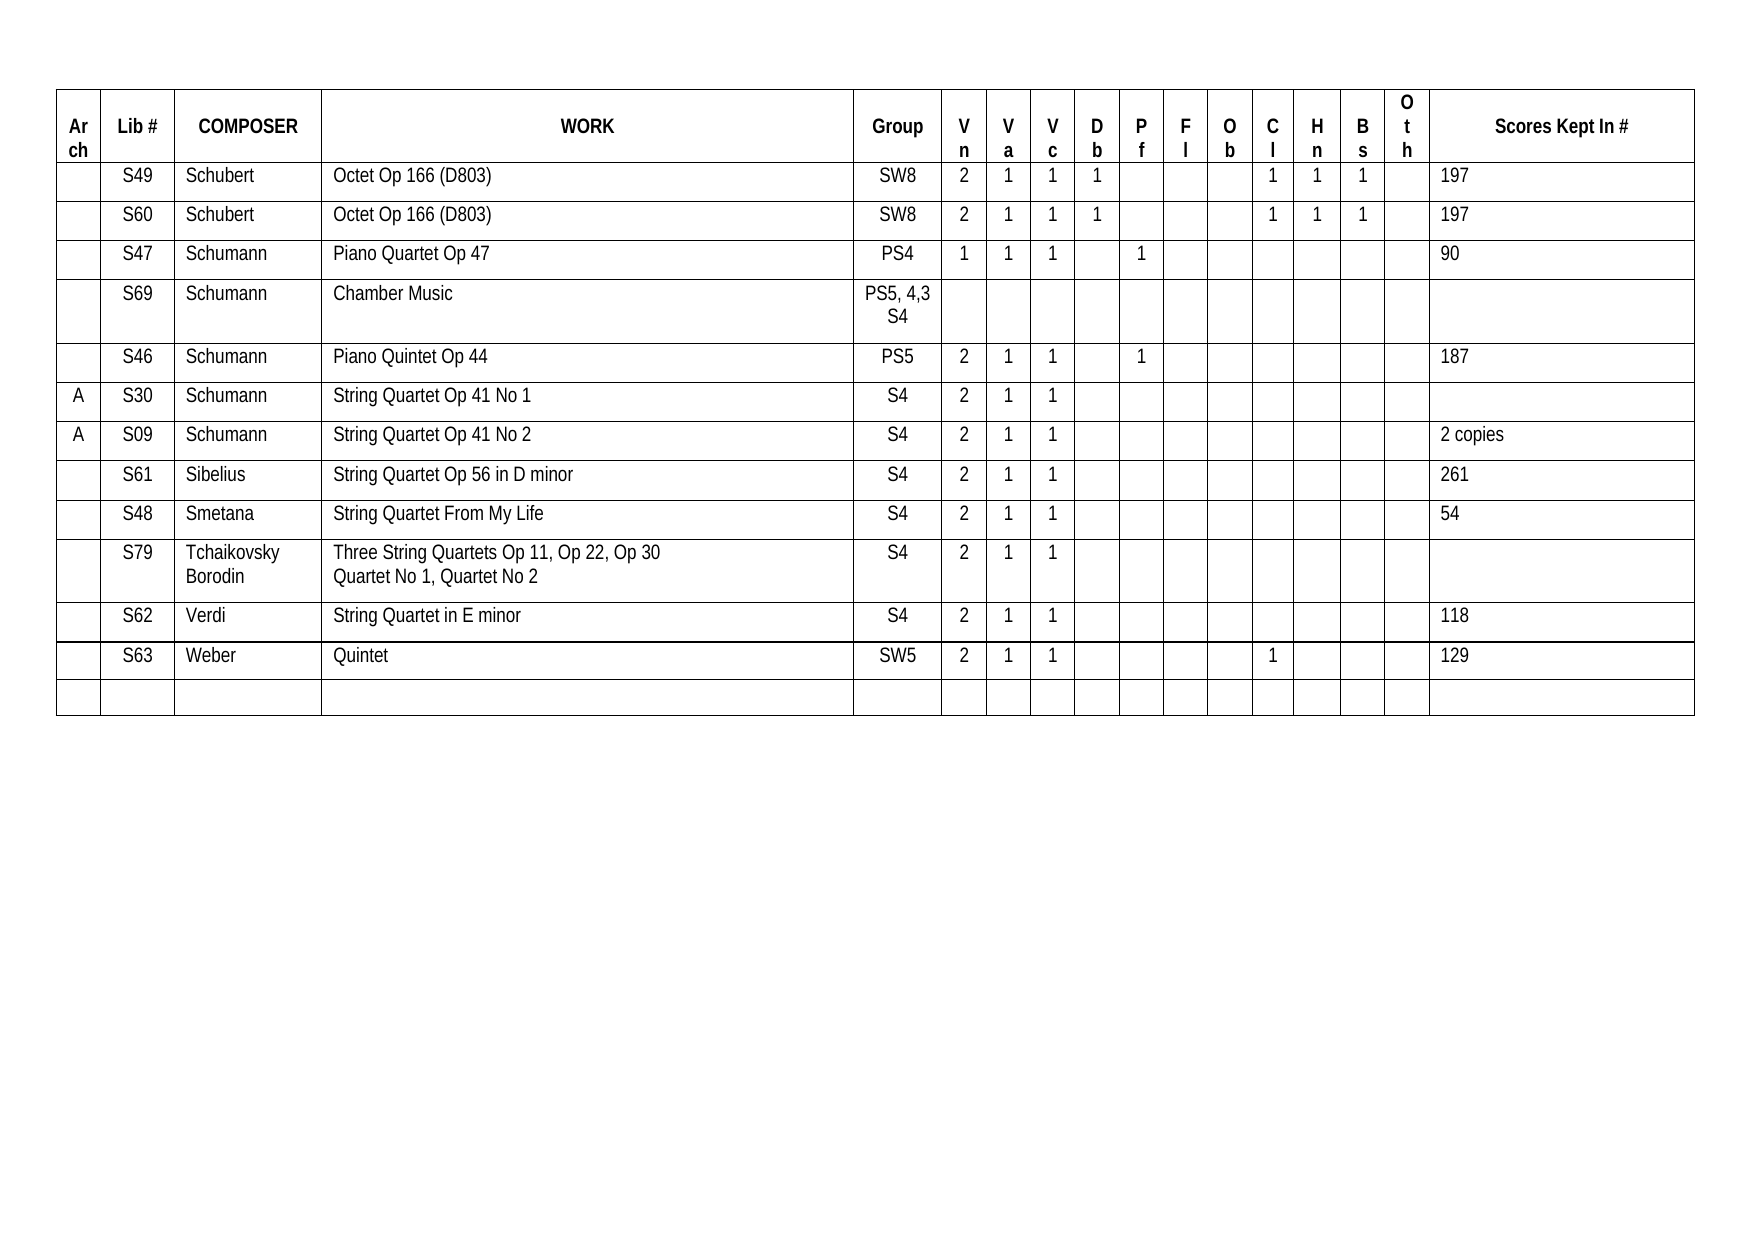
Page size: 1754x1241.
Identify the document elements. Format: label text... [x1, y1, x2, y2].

table_cell S4 [854, 540, 941, 602]
table_cell 1 [1075, 202, 1119, 240]
table_cell Schumann [175, 344, 321, 382]
table_cell 1 [1075, 163, 1119, 201]
table_cell String Quartet Op 41 No 1 [322, 383, 853, 421]
table_cell S4 [854, 501, 941, 539]
table_cell [57, 344, 100, 382]
table_cell 54 [1430, 501, 1694, 539]
table_header Ar ch [57, 90, 100, 162]
table_cell [1385, 344, 1429, 382]
table_cell [57, 461, 100, 500]
table_cell Schubert [175, 163, 321, 201]
table_cell Smetana [175, 501, 321, 539]
table_cell 1 [1031, 344, 1074, 382]
table_cell 197 [1430, 163, 1694, 201]
table_cell 1 [1294, 163, 1340, 201]
table_cell [1294, 461, 1340, 500]
table_cell Weber [175, 643, 321, 678]
table_cell [1341, 643, 1384, 678]
table_cell [1164, 280, 1207, 343]
table_cell [1208, 501, 1252, 539]
table_cell 1 [987, 241, 1030, 279]
table_cell [1341, 461, 1384, 500]
table_cell [1430, 540, 1694, 602]
table_cell [854, 680, 941, 715]
table_cell SW8 [854, 163, 941, 201]
table_cell [1253, 344, 1293, 382]
table_cell Schumann [175, 241, 321, 279]
table_cell [57, 540, 100, 602]
table_cell [1253, 422, 1293, 460]
table_header F l [1164, 90, 1207, 162]
table_cell 1 [1031, 501, 1074, 539]
table_cell S60 [101, 202, 174, 240]
table_cell 1 [942, 241, 986, 279]
table_cell [1120, 540, 1163, 602]
table_cell 1 [987, 643, 1030, 678]
table_cell 2 [942, 163, 986, 201]
table_cell [1294, 643, 1340, 678]
table_header Vn [942, 90, 986, 162]
table_cell [1253, 383, 1293, 421]
table_cell [1120, 202, 1163, 240]
table_header C l [1253, 90, 1293, 162]
table_header Lib # [101, 90, 174, 162]
table_cell [1341, 501, 1384, 539]
table_cell 1 [1253, 202, 1293, 240]
table_cell [1075, 422, 1119, 460]
table_cell 2 copies [1430, 422, 1694, 460]
table_header O t h [1385, 90, 1429, 162]
table_cell Piano Quartet Op 47 [322, 241, 853, 279]
table_cell 1 [987, 461, 1030, 500]
table_cell 187 [1430, 344, 1694, 382]
table_cell [1075, 643, 1119, 678]
table_cell [1385, 680, 1429, 715]
table_cell S47 [101, 241, 174, 279]
table_cell 1 [1253, 163, 1293, 201]
table_cell 2 [942, 383, 986, 421]
table_cell S09 [101, 422, 174, 460]
table_cell SW8 [854, 202, 941, 240]
table_cell [1075, 241, 1119, 279]
table_cell [987, 680, 1030, 715]
table_cell 1 [1031, 163, 1074, 201]
table_header H n [1294, 90, 1340, 162]
table_cell 1 [987, 540, 1030, 602]
table_cell [1164, 501, 1207, 539]
table_cell 2 [942, 540, 986, 602]
table_cell S48 [101, 501, 174, 539]
table_cell [1341, 383, 1384, 421]
table_cell [942, 680, 986, 715]
table_cell Schumann [175, 280, 321, 343]
table_cell 1 [1031, 540, 1074, 602]
table_cell S4 [854, 461, 941, 500]
table_header V a [987, 90, 1030, 162]
table_cell S61 [101, 461, 174, 500]
table_cell [1294, 280, 1340, 343]
table_cell 197 [1430, 202, 1694, 240]
table_cell SW5 [854, 643, 941, 678]
table_cell 2 [942, 422, 986, 460]
table_cell 1 [1031, 461, 1074, 500]
table_cell Schumann [175, 383, 321, 421]
table_cell 2 [942, 603, 986, 641]
table_cell [1208, 422, 1252, 460]
table_cell S62 [101, 603, 174, 641]
table_cell S4 [854, 422, 941, 460]
table_cell [1385, 202, 1429, 240]
table_cell [57, 643, 100, 678]
table_cell [1075, 603, 1119, 641]
table_cell [101, 680, 174, 715]
table_cell [1208, 163, 1252, 201]
table_cell Three String Quartets Op 11, Op 22, Op 30 Quartet No 1, Quartet No 2 [322, 540, 853, 602]
table_cell [1294, 680, 1340, 715]
table_cell 1 [987, 344, 1030, 382]
table_cell [1208, 383, 1252, 421]
table_cell [1164, 344, 1207, 382]
table_cell 1 [987, 383, 1030, 421]
table_cell [1120, 603, 1163, 641]
table_cell [1385, 643, 1429, 678]
table_cell S4 [854, 603, 941, 641]
table_cell [1430, 383, 1694, 421]
table_cell Quintet [322, 643, 853, 678]
table_cell [57, 280, 100, 343]
table_cell 2 [942, 501, 986, 539]
table_header Group [854, 90, 941, 162]
table_cell [57, 241, 100, 279]
table_cell String Quartet From My Life [322, 501, 853, 539]
table_cell 1 [1120, 344, 1163, 382]
table_cell Schubert [175, 202, 321, 240]
table_cell [1208, 603, 1252, 641]
table_cell [1120, 643, 1163, 678]
table_cell S46 [101, 344, 174, 382]
table_cell 1 [1031, 241, 1074, 279]
table_cell 1 [1031, 383, 1074, 421]
table_cell Schumann [175, 422, 321, 460]
table_cell [1075, 344, 1119, 382]
table_cell S69 [101, 280, 174, 343]
table_cell [1294, 344, 1340, 382]
table_cell [1164, 422, 1207, 460]
table_header V c [1031, 90, 1074, 162]
table_cell [1164, 461, 1207, 500]
table_cell [1075, 280, 1119, 343]
table_cell Piano Quintet Op 44 [322, 344, 853, 382]
table_cell 2 [942, 202, 986, 240]
table_cell [1385, 461, 1429, 500]
table_cell [1208, 643, 1252, 678]
table_cell [1075, 383, 1119, 421]
table_cell [57, 202, 100, 240]
table_cell 1 [1253, 643, 1293, 678]
table_cell [1164, 643, 1207, 678]
table_cell [1164, 603, 1207, 641]
table_cell [1075, 540, 1119, 602]
table_cell 2 [942, 461, 986, 500]
table_cell 118 [1430, 603, 1694, 641]
table_cell [987, 280, 1030, 343]
table_cell [1341, 540, 1384, 602]
table_cell [1385, 501, 1429, 539]
table_header Scores Kept In # [1430, 90, 1694, 162]
table_cell [1385, 383, 1429, 421]
table_cell [1385, 241, 1429, 279]
table_cell [57, 163, 100, 201]
table_header Ob [1208, 90, 1252, 162]
table_cell Verdi [175, 603, 321, 641]
table_cell PS5 [854, 344, 941, 382]
table_cell [1253, 501, 1293, 539]
table_cell S30 [101, 383, 174, 421]
table_cell [1164, 163, 1207, 201]
table_cell Sibelius [175, 461, 321, 500]
table_cell 1 [1031, 422, 1074, 460]
table_cell [1385, 603, 1429, 641]
table_cell Tchaikovsky Borodin [175, 540, 321, 602]
table_header Bs [1341, 90, 1384, 162]
table_cell [1253, 680, 1293, 715]
table_cell [1253, 461, 1293, 500]
table_cell [1120, 422, 1163, 460]
table_cell 2 [942, 643, 986, 678]
table_cell [1385, 280, 1429, 343]
table_cell S49 [101, 163, 174, 201]
table_cell [57, 603, 100, 641]
table_cell [1031, 680, 1074, 715]
table_cell [1075, 461, 1119, 500]
table_cell [1208, 241, 1252, 279]
table_cell [57, 680, 100, 715]
table_cell [1430, 680, 1694, 715]
table_cell [1430, 280, 1694, 343]
table_cell [1075, 501, 1119, 539]
table_cell [1385, 163, 1429, 201]
table_cell [1120, 163, 1163, 201]
table_cell [1075, 680, 1119, 715]
table_cell [1208, 540, 1252, 602]
table_cell 1 [1120, 241, 1163, 279]
table_cell [1253, 540, 1293, 602]
table_cell [1208, 680, 1252, 715]
table_cell Octet Op 166 (D803) [322, 202, 853, 240]
table_header P f [1120, 90, 1163, 162]
table_cell 1 [1031, 603, 1074, 641]
table_cell Chamber Music [322, 280, 853, 343]
table_cell [1120, 280, 1163, 343]
table_cell [1208, 461, 1252, 500]
table_cell 1 [1031, 643, 1074, 678]
table_cell 2 [942, 344, 986, 382]
table_cell 1 [987, 422, 1030, 460]
table_cell [1294, 422, 1340, 460]
table_header Db [1075, 90, 1119, 162]
table_cell A [57, 383, 100, 421]
table_cell 1 [1294, 202, 1340, 240]
table_cell [1031, 280, 1074, 343]
table_cell [1341, 603, 1384, 641]
table_cell [1208, 344, 1252, 382]
table_cell [1341, 680, 1384, 715]
table_cell String Quartet in E minor [322, 603, 853, 641]
table_cell A [57, 422, 100, 460]
table_cell Octet Op 166 (D803) [322, 163, 853, 201]
table_cell [1341, 422, 1384, 460]
table_cell PS4 [854, 241, 941, 279]
table_cell [1208, 202, 1252, 240]
table_cell [1294, 540, 1340, 602]
table_cell [175, 680, 321, 715]
table_cell [1341, 344, 1384, 382]
table_cell PS5, 4,3 S4 [854, 280, 941, 343]
table_cell [57, 501, 100, 539]
table_cell [322, 680, 853, 715]
table_cell 1 [987, 501, 1030, 539]
table_cell [1164, 680, 1207, 715]
table_cell S4 [854, 383, 941, 421]
table_cell [1385, 540, 1429, 602]
table_cell [1385, 422, 1429, 460]
table_cell [1120, 680, 1163, 715]
table_cell [1208, 280, 1252, 343]
table_cell [1341, 280, 1384, 343]
table_cell 261 [1430, 461, 1694, 500]
table_cell S63 [101, 643, 174, 678]
table_cell [1164, 383, 1207, 421]
table_cell 1 [987, 603, 1030, 641]
table_cell [1341, 241, 1384, 279]
table_cell 90 [1430, 241, 1694, 279]
table_cell [1164, 202, 1207, 240]
table_cell 1 [987, 163, 1030, 201]
table_cell [1253, 280, 1293, 343]
table_cell 1 [1341, 163, 1384, 201]
table_cell [1253, 241, 1293, 279]
table_cell 1 [1031, 202, 1074, 240]
table_header COMPOSER [175, 90, 321, 162]
table_cell 1 [1341, 202, 1384, 240]
table_cell [1120, 501, 1163, 539]
table_cell S79 [101, 540, 174, 602]
table_cell [1294, 603, 1340, 641]
table_cell [1164, 241, 1207, 279]
table_cell [1294, 501, 1340, 539]
table_cell [1120, 461, 1163, 500]
table_cell 129 [1430, 643, 1694, 678]
table_cell [1253, 603, 1293, 641]
table_cell [942, 280, 986, 343]
table_cell String Quartet Op 41 No 2 [322, 422, 853, 460]
table_cell String Quartet Op 56 in D minor [322, 461, 853, 500]
table_cell 1 [987, 202, 1030, 240]
table_header WORK [322, 90, 853, 162]
table_cell [1164, 540, 1207, 602]
table_cell [1120, 383, 1163, 421]
table_cell [1294, 241, 1340, 279]
table_cell [1294, 383, 1340, 421]
